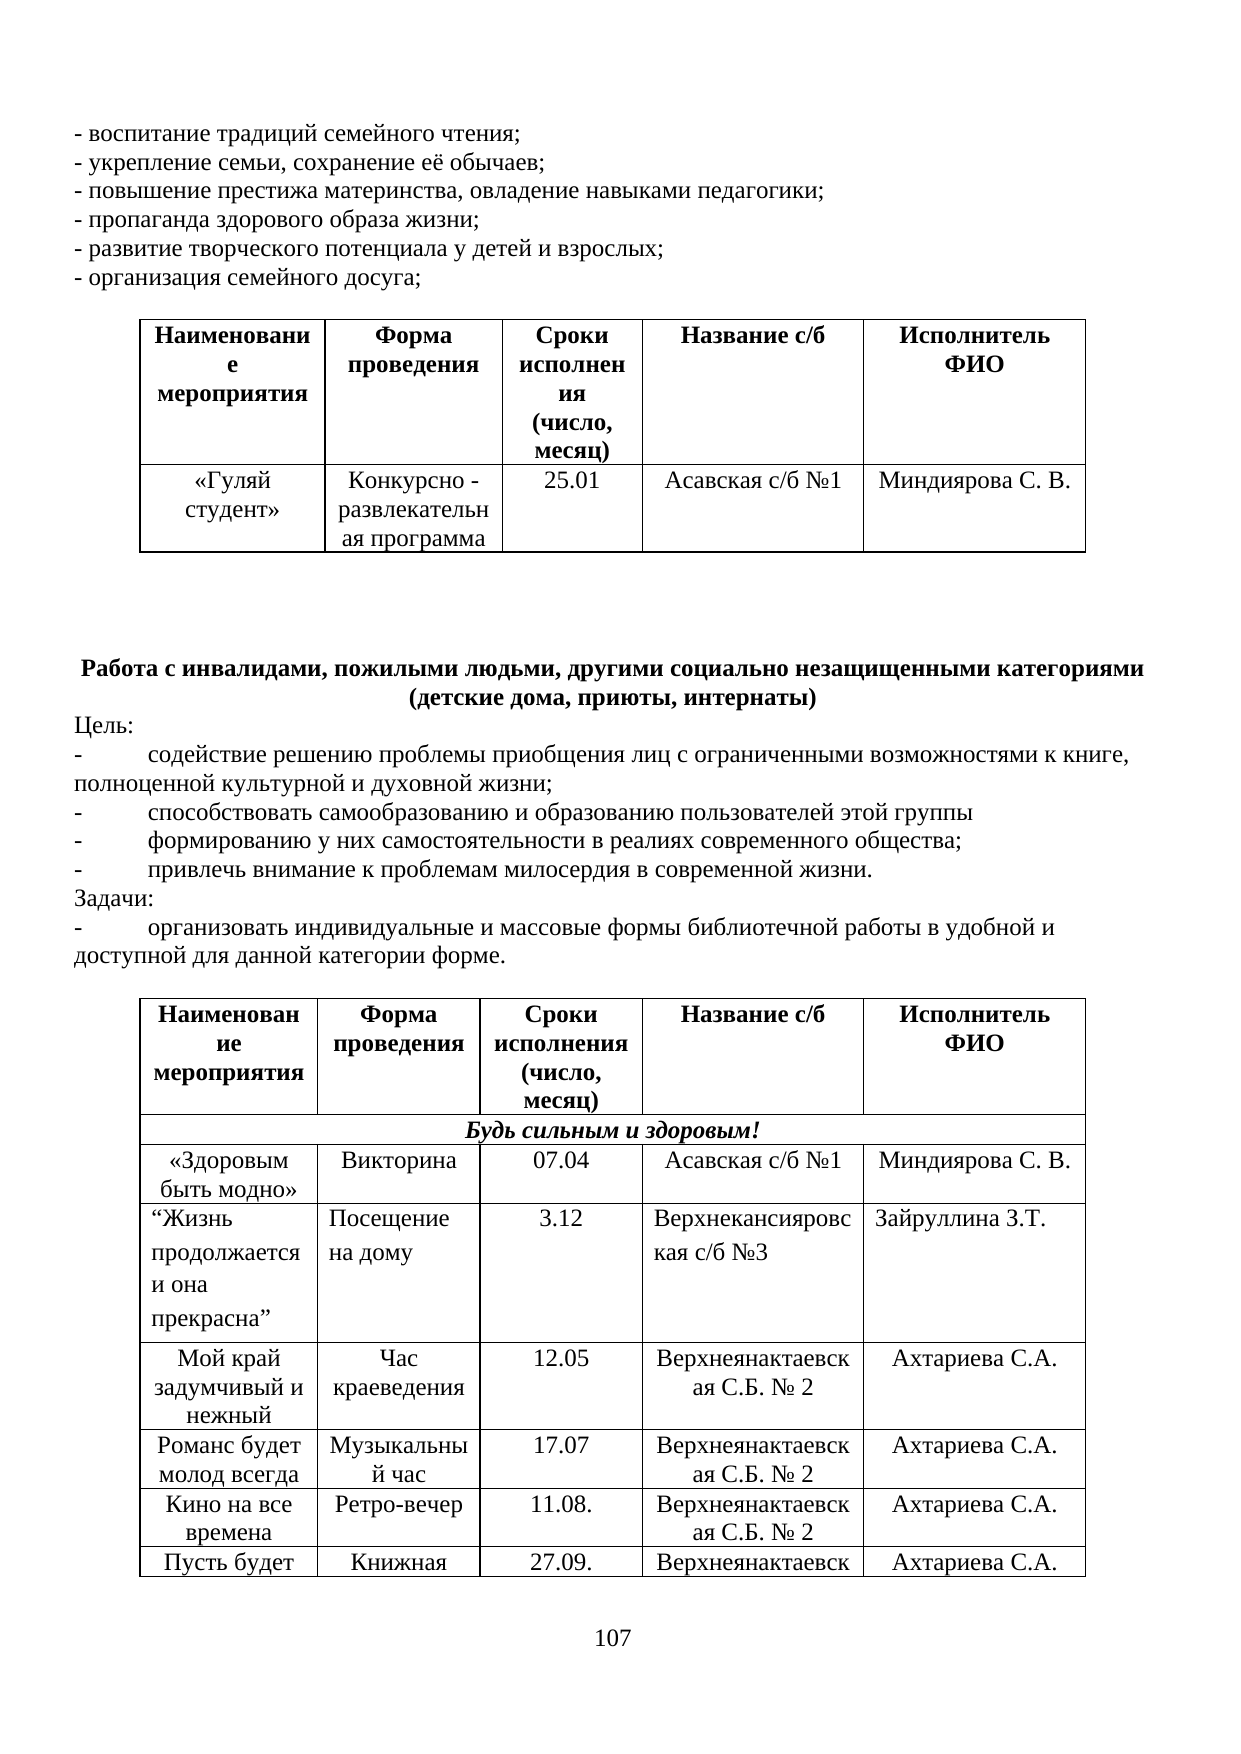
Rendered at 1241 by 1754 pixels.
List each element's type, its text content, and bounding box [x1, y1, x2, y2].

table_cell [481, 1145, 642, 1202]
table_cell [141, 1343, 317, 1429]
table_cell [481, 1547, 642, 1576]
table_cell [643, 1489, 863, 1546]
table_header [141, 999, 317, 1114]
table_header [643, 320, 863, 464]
text - организовать индивидуальные и массовые формы библиотечной работы в удобной и доступной для данной категории форме. [74, 912, 1152, 969]
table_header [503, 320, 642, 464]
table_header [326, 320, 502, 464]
text - укрепление семьи, сохранение её обычаев; [74, 147, 1152, 176]
text - содействие решению проблемы приобщения лиц с ограниченными возможностями к книге, полноценной культурной и духовной жизни; [74, 739, 1152, 797]
text Цель: [74, 711, 1152, 739]
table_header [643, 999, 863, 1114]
text Работа с инвалидами, пожилыми людьми, другими социально незащищенными категориями (детские дома, приюты, интернаты) [74, 653, 1152, 711]
text - пропаганда здорового образа жизни; [74, 204, 1152, 233]
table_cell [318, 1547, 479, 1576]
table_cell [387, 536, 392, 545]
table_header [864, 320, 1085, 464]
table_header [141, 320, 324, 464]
text - повышение престижа материнства, овладение навыками педагогики; [74, 176, 1152, 204]
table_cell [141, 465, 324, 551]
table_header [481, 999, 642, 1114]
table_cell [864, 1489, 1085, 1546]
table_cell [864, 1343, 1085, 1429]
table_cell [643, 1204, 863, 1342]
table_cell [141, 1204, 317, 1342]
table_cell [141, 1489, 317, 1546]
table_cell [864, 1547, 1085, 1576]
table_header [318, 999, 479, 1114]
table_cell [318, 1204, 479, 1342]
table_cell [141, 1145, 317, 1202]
text Задачи: [74, 883, 1152, 912]
text - развитие творческого потенциала у детей и взрослых; [74, 233, 1152, 262]
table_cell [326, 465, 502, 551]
text - организация семейного досуга; [74, 262, 1152, 291]
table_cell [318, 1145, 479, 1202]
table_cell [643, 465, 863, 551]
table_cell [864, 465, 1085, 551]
text - формированию у них самостоятельности в реалиях современного общества; [74, 826, 1152, 854]
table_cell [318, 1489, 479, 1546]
text - привлечь внимание к проблемам милосердия в современной жизни. [74, 854, 1152, 883]
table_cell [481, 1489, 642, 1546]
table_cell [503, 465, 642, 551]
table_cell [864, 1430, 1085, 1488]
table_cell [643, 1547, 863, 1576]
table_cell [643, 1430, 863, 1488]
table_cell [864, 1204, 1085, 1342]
text - воспитание традиций семейного чтения; [74, 118, 1152, 147]
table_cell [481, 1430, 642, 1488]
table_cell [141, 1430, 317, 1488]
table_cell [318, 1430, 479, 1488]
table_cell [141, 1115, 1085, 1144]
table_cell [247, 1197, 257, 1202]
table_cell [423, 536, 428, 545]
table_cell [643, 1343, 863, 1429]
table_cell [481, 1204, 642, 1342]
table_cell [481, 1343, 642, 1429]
text - способствовать самообразованию и образованию пользователей этой группы [74, 797, 1152, 826]
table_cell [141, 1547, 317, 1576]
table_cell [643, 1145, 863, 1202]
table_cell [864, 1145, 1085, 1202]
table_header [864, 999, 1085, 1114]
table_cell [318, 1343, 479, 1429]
